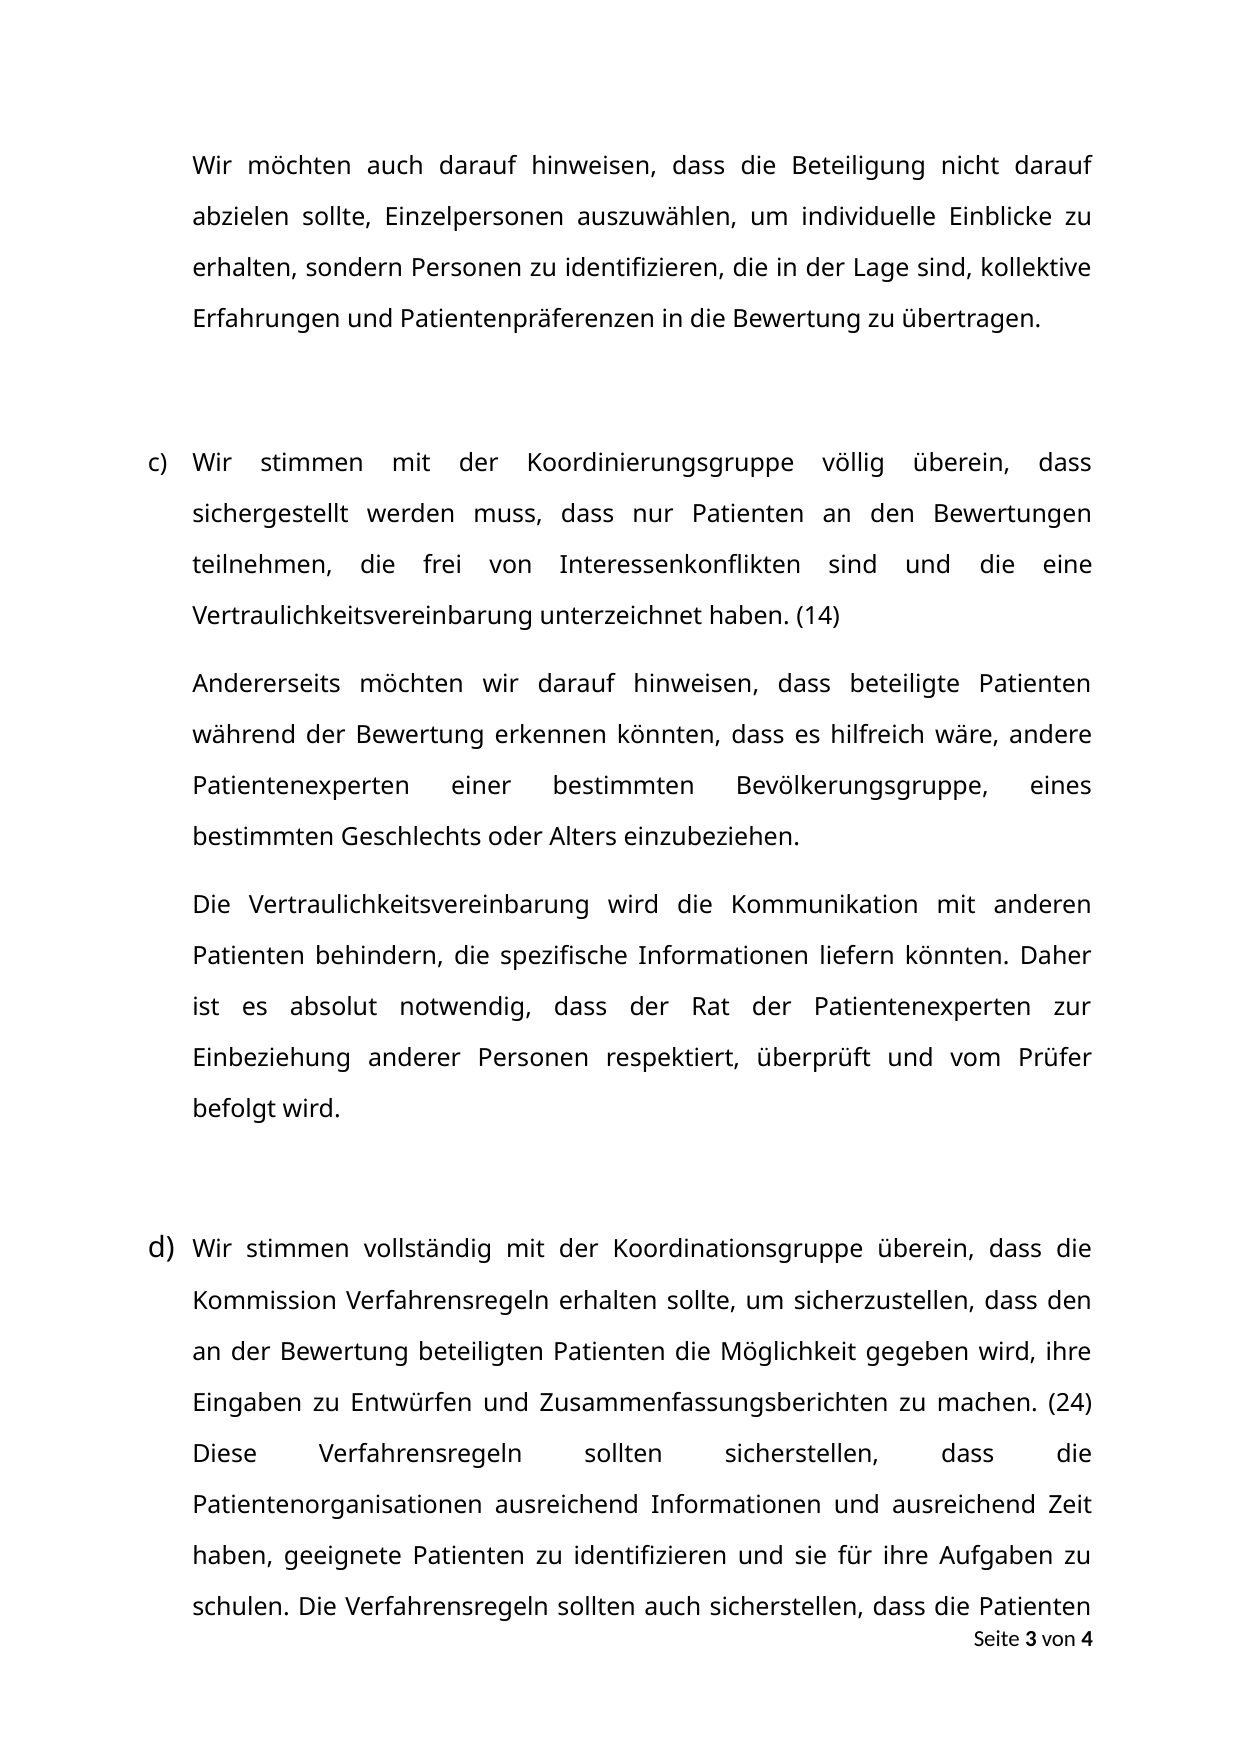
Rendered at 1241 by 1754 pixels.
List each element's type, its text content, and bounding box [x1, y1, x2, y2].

text Andererseits möchten wir darauf hinweisen, dass beteiligte Patienten während der Bewertung erkennen könnten, dass es hilfreich wäre, andere Patientenexperten einer bestimmten Bevölkerungsgruppe, eines bestimmten Geschlechts oder Alters einzubeziehen. [192, 665, 1093, 853]
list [148, 1226, 1093, 1623]
text Wir möchten auch darauf hinweisen, dass die Beteiligung nicht darauf abzielen sollte, Einzelpersonen auszuwählen, um individuelle Einblicke zu erhalten, sondern Personen zu identifizieren, die in der Lage sind, kollektive Erfahrungen und Patientenpräferenzen in die Bewertung zu übertragen. [192, 148, 1093, 335]
text c) Wir stimmen mit der Koordinierungsgruppe völlig überein, dass sichergestellt werden muss, dass nur Patienten an den Bewertungen teilnehmen, die frei von Interessenkonflikten sind und die eine Vertraulichkeitsvereinbarung unterzeichnet haben. (14) [148, 444, 1093, 632]
text Die Vertraulichkeitsvereinbarung wird die Kommunikation mit anderen Patienten behindern, die spezifische Informationen liefern könnten. Daher ist es absolut notwendig, dass der Rat der Patientenexperten zur Einbeziehung anderer Personen respektiert, überprüft und vom Prüfer befolgt wird. [192, 886, 1093, 1124]
